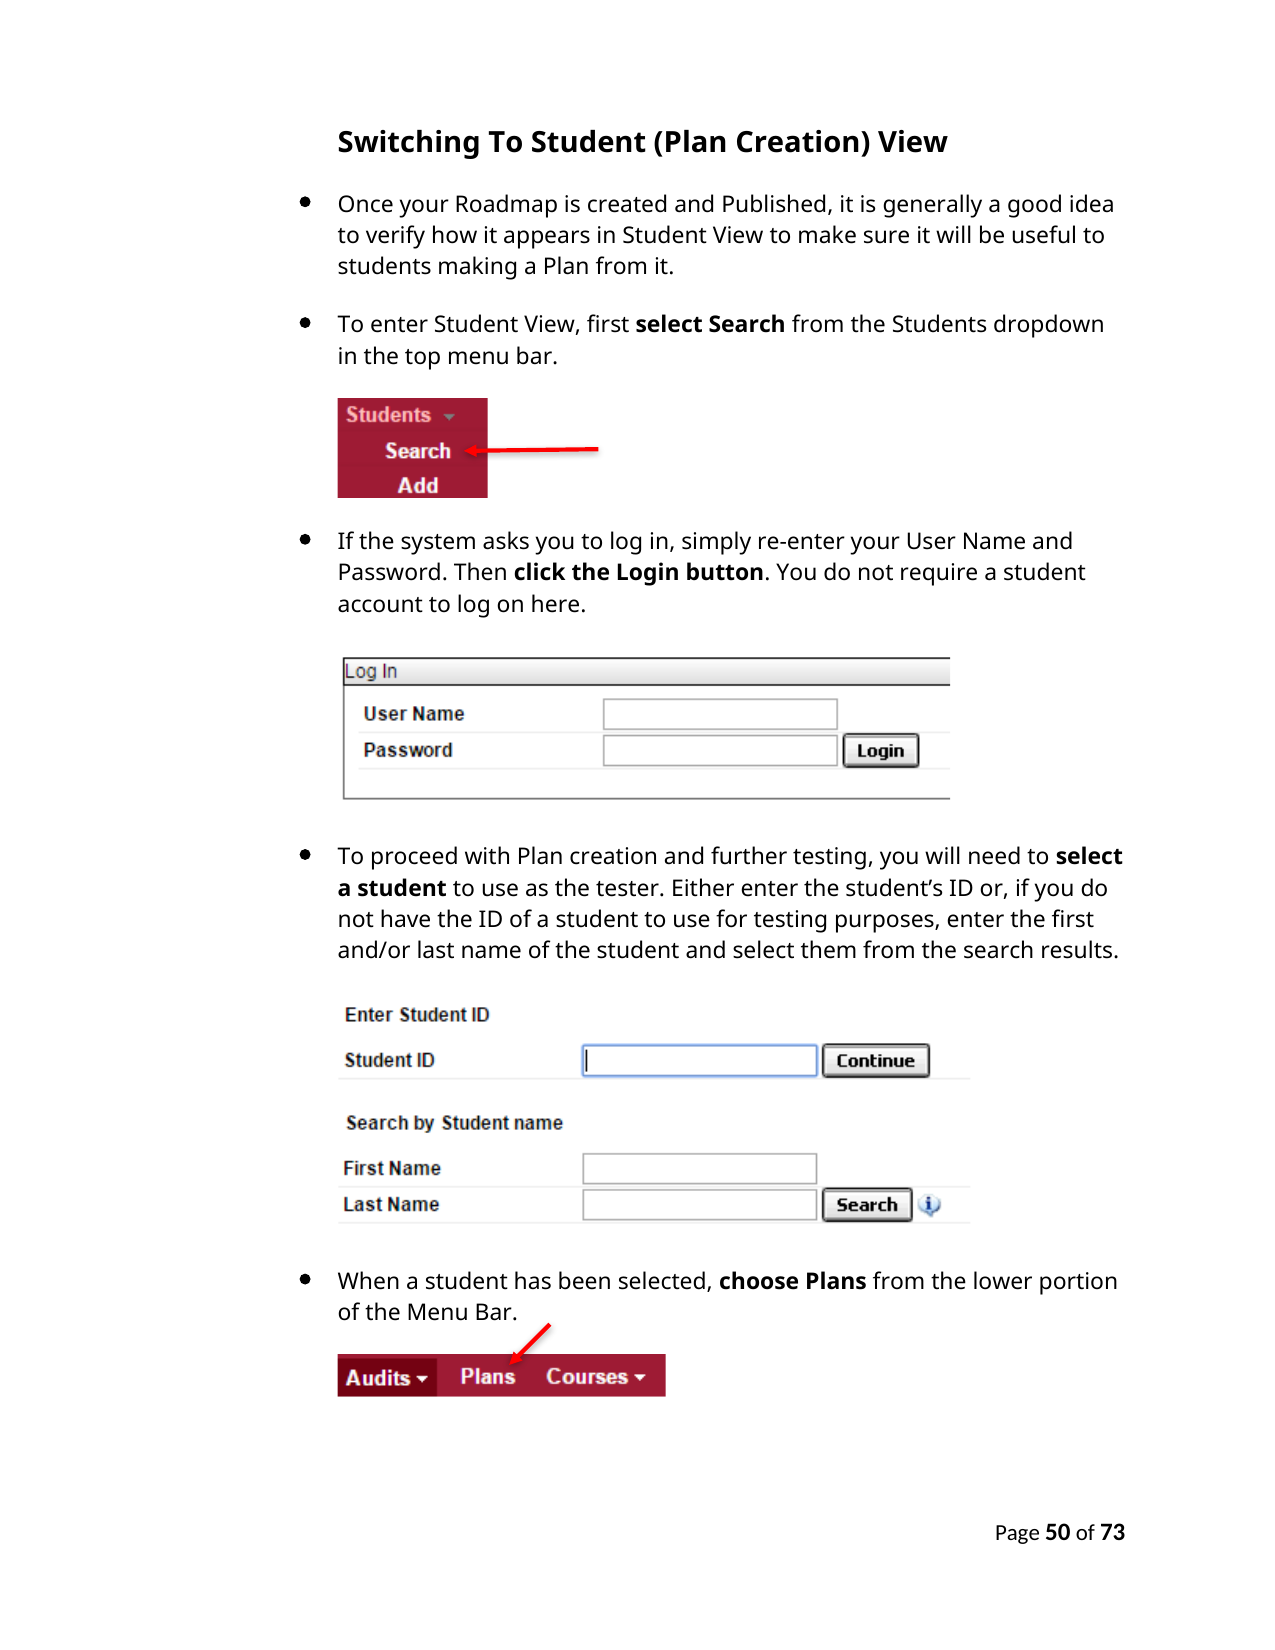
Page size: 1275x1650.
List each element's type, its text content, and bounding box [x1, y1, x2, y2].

picture [337, 646, 951, 814]
list If the system asks you to log in, simply re-enter your User Name and Password. Then click the Login button. You do not require a student account to log on here. [300, 525, 1125, 619]
picture [337, 1354, 666, 1408]
list Once your Roadmap is created and Published, it is generally a good idea to verify how it appears in Student View to make sure it will be useful to students making a Plan from it. [300, 188, 1125, 281]
list To enter Student View, first select Search from the Students dropdown in the top menu bar. [300, 308, 1125, 371]
picture [337, 398, 488, 498]
list To proceed with Plan creation and further testing, you will need to select a student to use as the tester. Either enter the student’s ID or, if you do not have the ID of a student to use for testing purposes, enter the first and/or last name of the student and select them from the search results. [300, 840, 1125, 965]
picture [337, 992, 971, 1238]
list When a student has been selected, choose Plans from the lower portion of the Menu Bar. [300, 1265, 1125, 1327]
list Switching To Student (Plan Creation) View [337, 121, 1125, 161]
